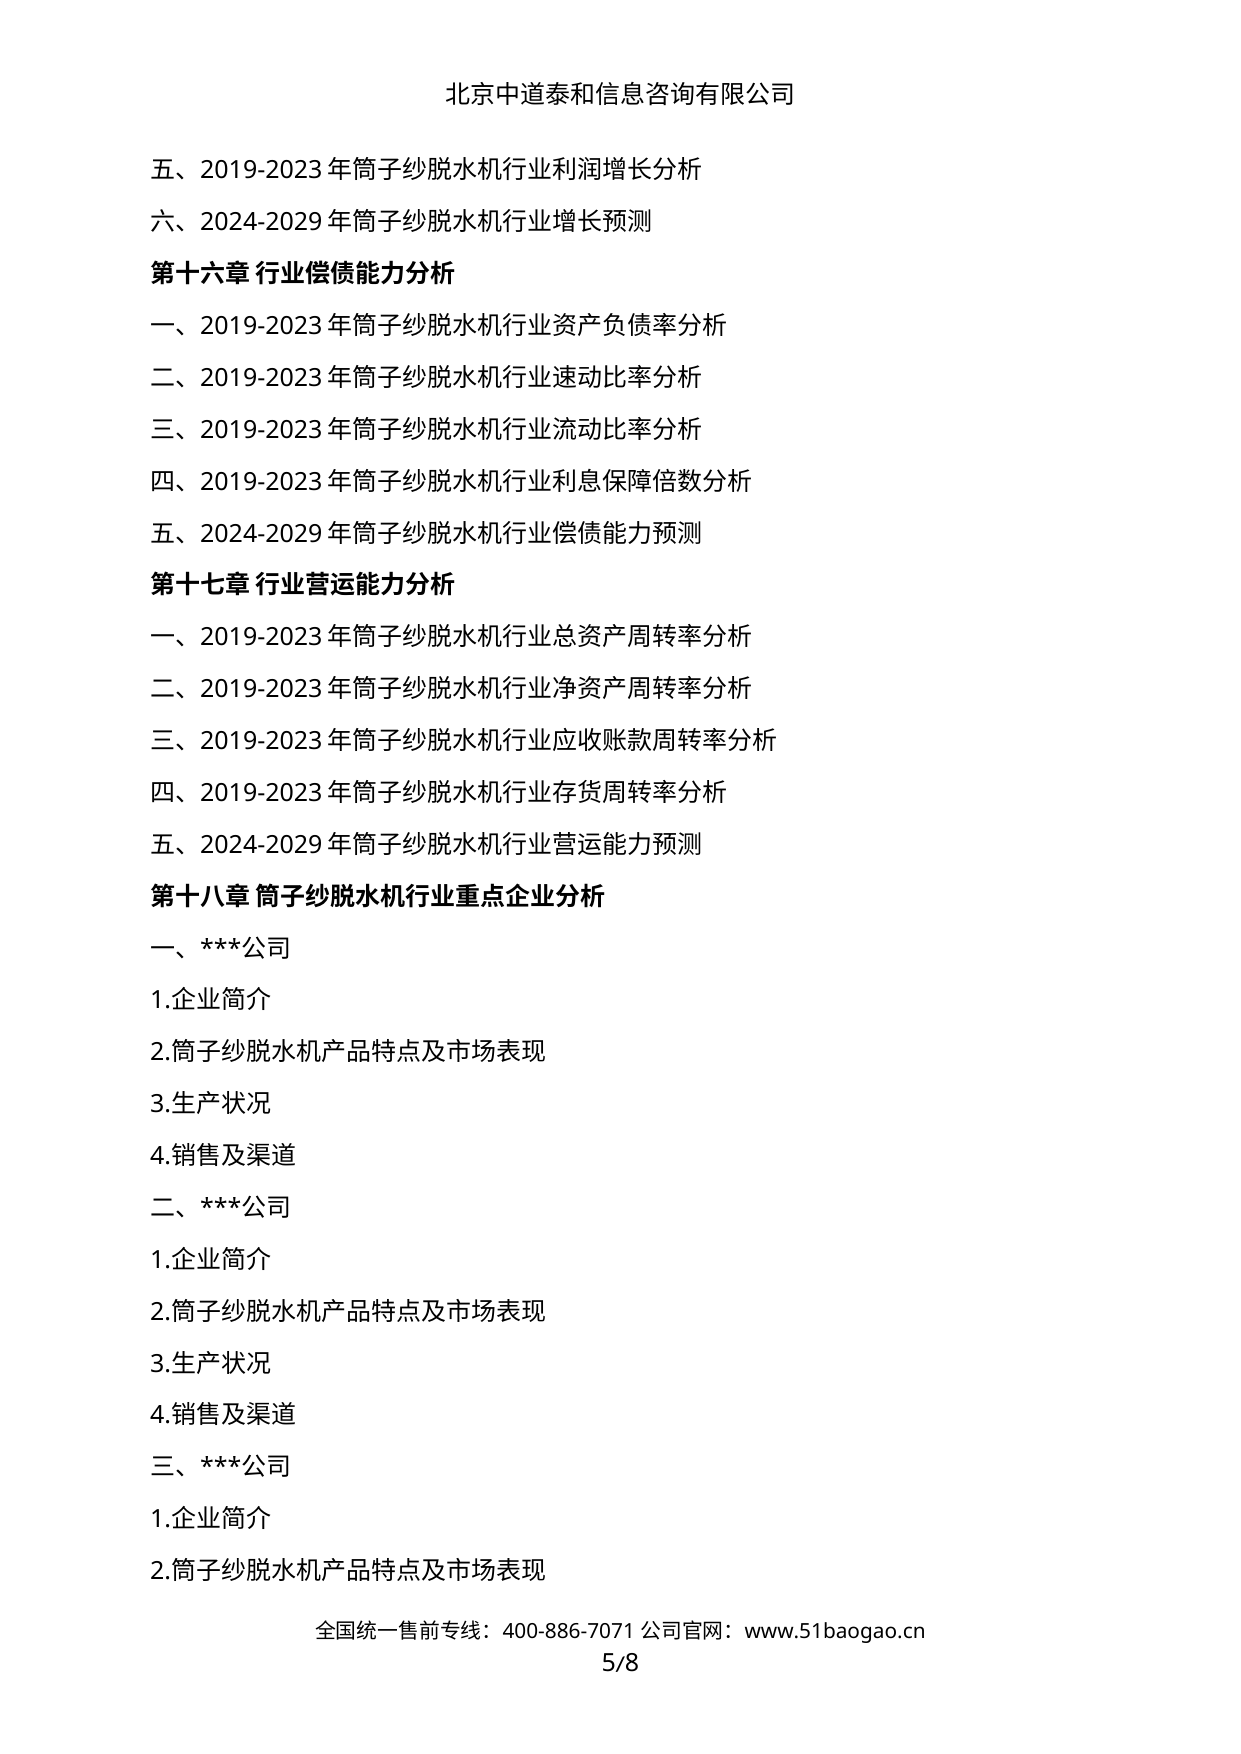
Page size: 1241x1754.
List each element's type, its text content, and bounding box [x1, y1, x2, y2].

text 六、2024-2029年筒子纱脱水机行业增长预测 [150, 202, 1090, 238]
text 二、***公司 [150, 1187, 1090, 1224]
text 第十七章 行业营运能力分析 [150, 565, 1090, 601]
text 2.筒子纱脱水机产品特点及市场表现 [150, 1291, 1090, 1327]
text 四、2019-2023年筒子纱脱水机行业存货周转率分析 [150, 772, 1090, 809]
text 五、2024-2029年筒子纱脱水机行业偿债能力预测 [150, 513, 1090, 549]
text 第十六章 行业偿债能力分析 [150, 254, 1090, 290]
text 一、2019-2023年筒子纱脱水机行业资产负债率分析 [150, 306, 1090, 342]
text 五、2019-2023年筒子纱脱水机行业利润增长分析 [150, 150, 1090, 186]
text 第十八章 筒子纱脱水机行业重点企业分析 [150, 876, 1090, 912]
text 三、2019-2023年筒子纱脱水机行业应收账款周转率分析 [150, 721, 1090, 757]
text 五、2024-2029年筒子纱脱水机行业营运能力预测 [150, 824, 1090, 861]
text 3.生产状况 [150, 1343, 1090, 1379]
text 一、2019-2023年筒子纱脱水机行业总资产周转率分析 [150, 617, 1090, 653]
text 2.筒子纱脱水机产品特点及市场表现 [150, 1551, 1090, 1587]
text 1.企业简介 [150, 980, 1090, 1016]
text 4.销售及渠道 [150, 1136, 1090, 1172]
text 一、***公司 [150, 928, 1090, 964]
text 3.生产状况 [150, 1084, 1090, 1120]
text 1.企业简介 [150, 1239, 1090, 1276]
text 三、2019-2023年筒子纱脱水机行业流动比率分析 [150, 409, 1090, 446]
text 二、2019-2023年筒子纱脱水机行业速动比率分析 [150, 357, 1090, 394]
text 2.筒子纱脱水机产品特点及市场表现 [150, 1032, 1090, 1068]
text 三、***公司 [150, 1447, 1090, 1483]
text 4.销售及渠道 [150, 1395, 1090, 1431]
text 二、2019-2023年筒子纱脱水机行业净资产周转率分析 [150, 669, 1090, 705]
text 四、2019-2023年筒子纱脱水机行业利息保障倍数分析 [150, 461, 1090, 497]
text 1.企业简介 [150, 1499, 1090, 1535]
